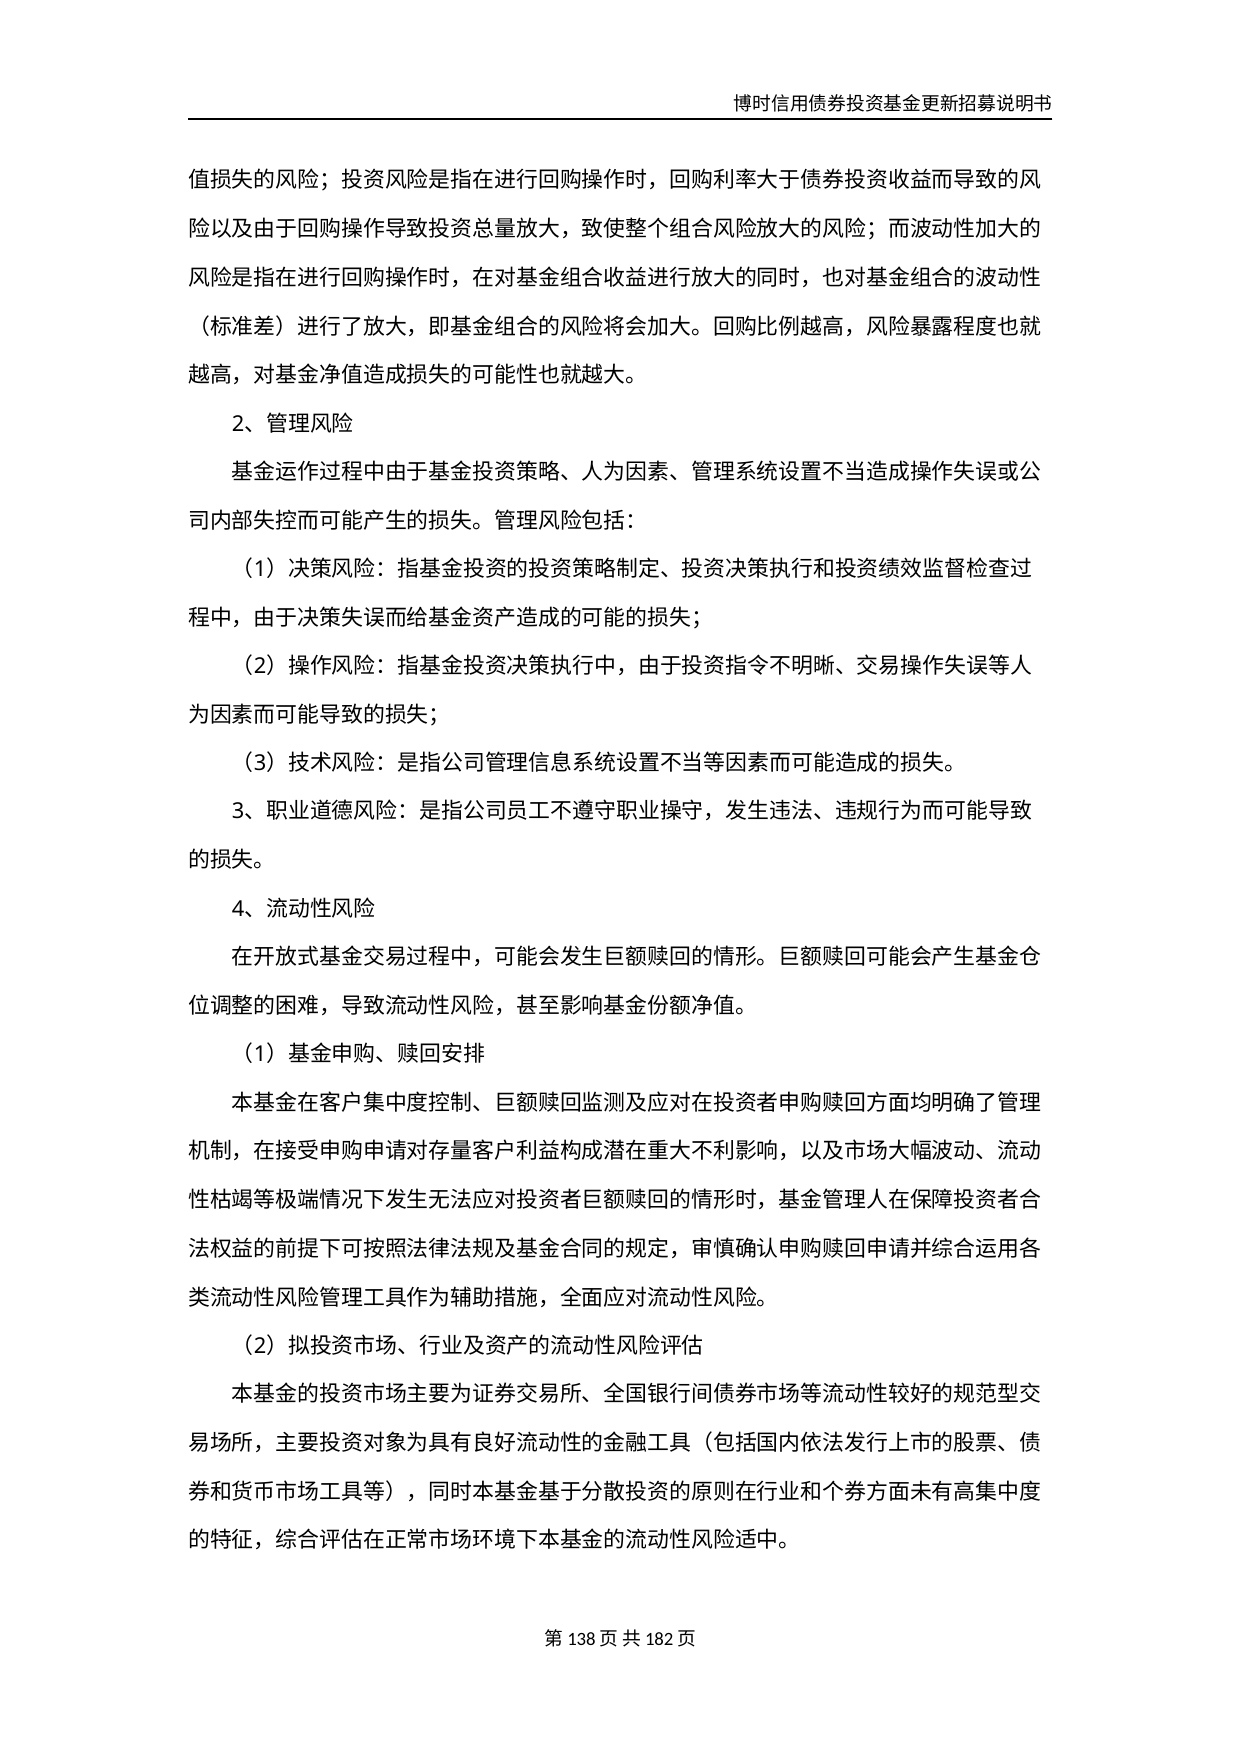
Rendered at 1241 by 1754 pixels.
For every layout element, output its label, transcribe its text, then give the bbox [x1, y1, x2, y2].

text （2）操作风险：指基金投资决策执行中，由于投资指令不明晰、交易操作失误等人为因素而可能导致的损失； [188, 648, 1052, 729]
text 基金运作过程中由于基金投资策略、人为因素、管理系统设置不当造成操作失误或公司内部失控而可能产生的损失。管理风险包括： [188, 454, 1052, 535]
text 在开放式基金交易过程中，可能会发生巨额赎回的情形。巨额赎回可能会产生基金仓位调整的困难，导致流动性风险，甚至影响基金份额净值。 [188, 939, 1052, 1020]
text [188, 162, 1052, 389]
text 3、职业道德风险：是指公司员工不遵守职业操守，发生违法、违规行为而可能导致的损失。 [188, 793, 1052, 874]
text （3）技术风险：是指公司管理信息系统设置不当等因素而可能造成的损失。 [188, 745, 1052, 777]
text 4、流动性风险 [188, 890, 1052, 923]
text 2、管理风险 [188, 405, 1052, 438]
text （2）拟投资市场、行业及资产的流动性风险评估 [188, 1327, 1052, 1360]
text （1）决策风险：指基金投资的投资策略制定、投资决策执行和投资绩效监督检查过程中，由于决策失误而给基金资产造成的可能的损失； [188, 551, 1052, 632]
text 本基金在客户集中度控制、巨额赎回监测及应对在投资者申购赎回方面均明确了管理机制，在接受申购申请对存量客户利益构成潜在重大不利影响，以及市场大幅波动、流动性枯竭等极端情况下发生无法应对投资者巨额赎回的情形时，基金管理人在保障投资者合法权益的前提下可按照法律法规及基金合同的规定，审慎确认申购赎回申请并综合运用各类流动性风险管理工具作为辅助措施，全面应对流动性风险。 [188, 1084, 1052, 1312]
text （1）基金申购、赎回安排 [188, 1036, 1052, 1068]
text 本基金的投资市场主要为证券交易所、全国银行间债券市场等流动性较好的规范型交易场所，主要投资对象为具有良好流动性的金融工具（包括国内依法发行上市的股票、债券和货币市场工具等），同时本基金基于分散投资的原则在行业和个券方面未有高集中度的特征，综合评估在正常市场环境下本基金的流动性风险适中。 [188, 1376, 1052, 1554]
